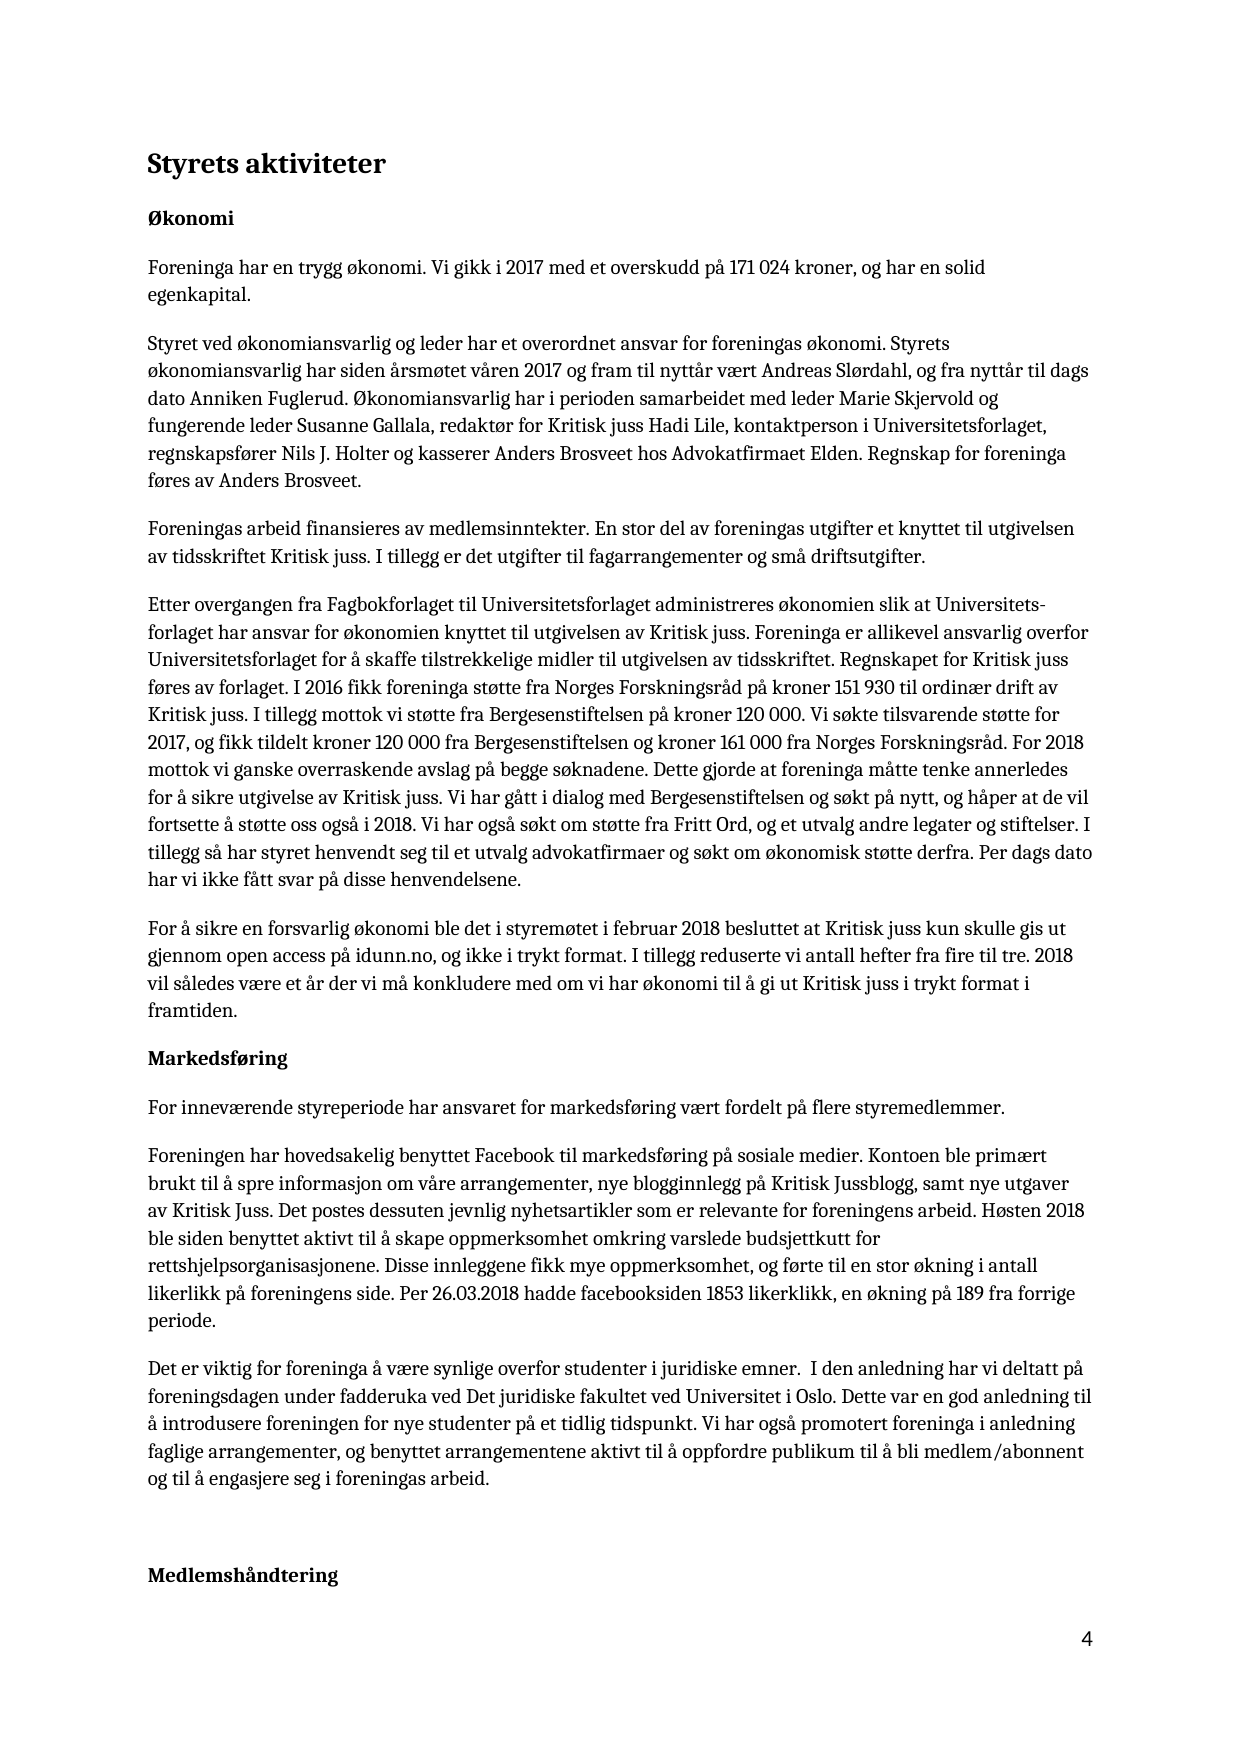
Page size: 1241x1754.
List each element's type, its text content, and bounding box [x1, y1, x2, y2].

text Foreningas arbeid finansieres av medlemsinntekter. En stor del av foreningas utgifter et knyttet til utgivelsen av tidsskriftet Kritisk juss. I tillegg er det utgifter til fagarrangementer og små driftsutgifter. [148, 517, 1093, 568]
text Medlemshåndtering [148, 1564, 1093, 1588]
text Styret ved økonomiansvarlig og leder har et overordnet ansvar for foreningas økonomi. Styrets økonomiansvarlig har siden årsmøtet våren 2017 og fram til nyttår vært Andreas Slørdahl, og fra nyttår til dags dato Anniken Fuglerud. Økonomiansvarlig har i perioden samarbeidet med leder Marie Skjervold og fungerende leder Susanne Gallala, redaktør for Kritisk juss Hadi Lile, kontaktperson i Universitetsforlaget, regnskapsfører Nils J. Holter og kasserer Anders Brosveet hos Advokatfirmaet Elden. Regnskap for foreninga føres av Anders Brosveet. [148, 331, 1093, 493]
text Foreninga har en trygg økonomi. Vi gikk i 2017 med et overskudd på 171 024 kroner, og har en solid egenkapital. [148, 255, 1093, 307]
text Økonomi [148, 207, 1093, 231]
text Etter overgangen fra Fagbokforlaget til Universitetsforlaget administreres økonomien slik at Universitets-forlaget har ansvar for økonomien knyttet til utgivelsen av Kritisk juss. Foreninga er allikevel ansvarlig overfor Universitetsforlaget for å skaffe tilstrekkelige midler til utgivelsen av tidsskriftet. Regnskapet for Kritisk juss føres av forlaget. I 2016 fikk foreninga støtte fra Norges Forskningsråd på kroner 151 930 til ordinær drift av Kritisk juss. I tillegg mottok vi støtte fra Bergesenstiftelsen på kroner 120 000. Vi søkte tilsvarende støtte for 2017, og fikk tildelt kroner 120 000 fra Bergesenstiftelsen og kroner 161 000 fra Norges Forskningsråd. For 2018 mottok vi ganske overraskende avslag på begge søknadene. Dette gjorde at foreninga måtte tenke annerledes for å sikre utgivelse av Kritisk juss. Vi har gått i dialog med Bergesenstiftelsen og søkt på nytt, og håper at de vil fortsette å støtte oss også i 2018. Vi har også søkt om støtte fra Fritt Ord, og et utvalg andre legater og stiftelser. I tillegg så har styret henvendt seg til et utvalg advokatfirmaer og søkt om økonomisk støtte derfra. Per dags dato har vi ikke fått svar på disse henvendelsene. [148, 593, 1093, 892]
text Markedsføring [148, 1047, 1093, 1071]
text For inneværende styreperiode har ansvaret for markedsføring vært fordelt på flere styremedlemmer. [148, 1095, 1093, 1119]
text Det er viktig for foreninga å være synlige overfor studenter i juridiske emner. I den anledning har vi deltatt på foreningsdagen under fadderuka ved Det juridiske fakultet ved Universitet i Oslo. Dette var en god anledning til å introdusere foreningen for nye studenter på et tidlig tidspunkt. Vi har også promotert foreninga i anledning faglige arrangementer, og benyttet arrangementene aktivt til å oppfordre publikum til å bli medlem/abonnent og til å engasjere seg i foreningas arbeid. [148, 1357, 1093, 1491]
text Styrets aktiviteter [148, 148, 1093, 181]
text Foreningen har hovedsakelig benyttet Facebook til markedsføring på sosiale medier. Kontoen ble primært brukt til å spre informasjon om våre arrangementer, nye blogginnlegg på Kritisk Jussblogg, samt nye utgaver av Kritisk Juss. Det postes dessuten jevnlig nyhetsartikler som er relevante for foreningens arbeid. Høsten 2018 ble siden benyttet aktivt til å skape oppmerksomhet omkring varslede budsjettkutt for rettshjelpsorganisasjonene. Disse innleggene fikk mye oppmerksomhet, og førte til en stor økning i antall likerlikk på foreningens side. Per 26.03.2018 hadde facebooksiden 1853 likerklikk, en økning på 189 fra forrige periode. [148, 1144, 1093, 1333]
text For å sikre en forsvarlig økonomi ble det i styremøtet i februar 2018 besluttet at Kritisk juss kun skulle gis ut gjennom open access på idunn.no, og ikke i trykt format. I tillegg reduserte vi antall hefter fra fire til tre. 2018 vil således være et år der vi må konkludere med om vi har økonomi til å gi ut Kritisk juss i trykt format i framtiden. [148, 916, 1093, 1023]
